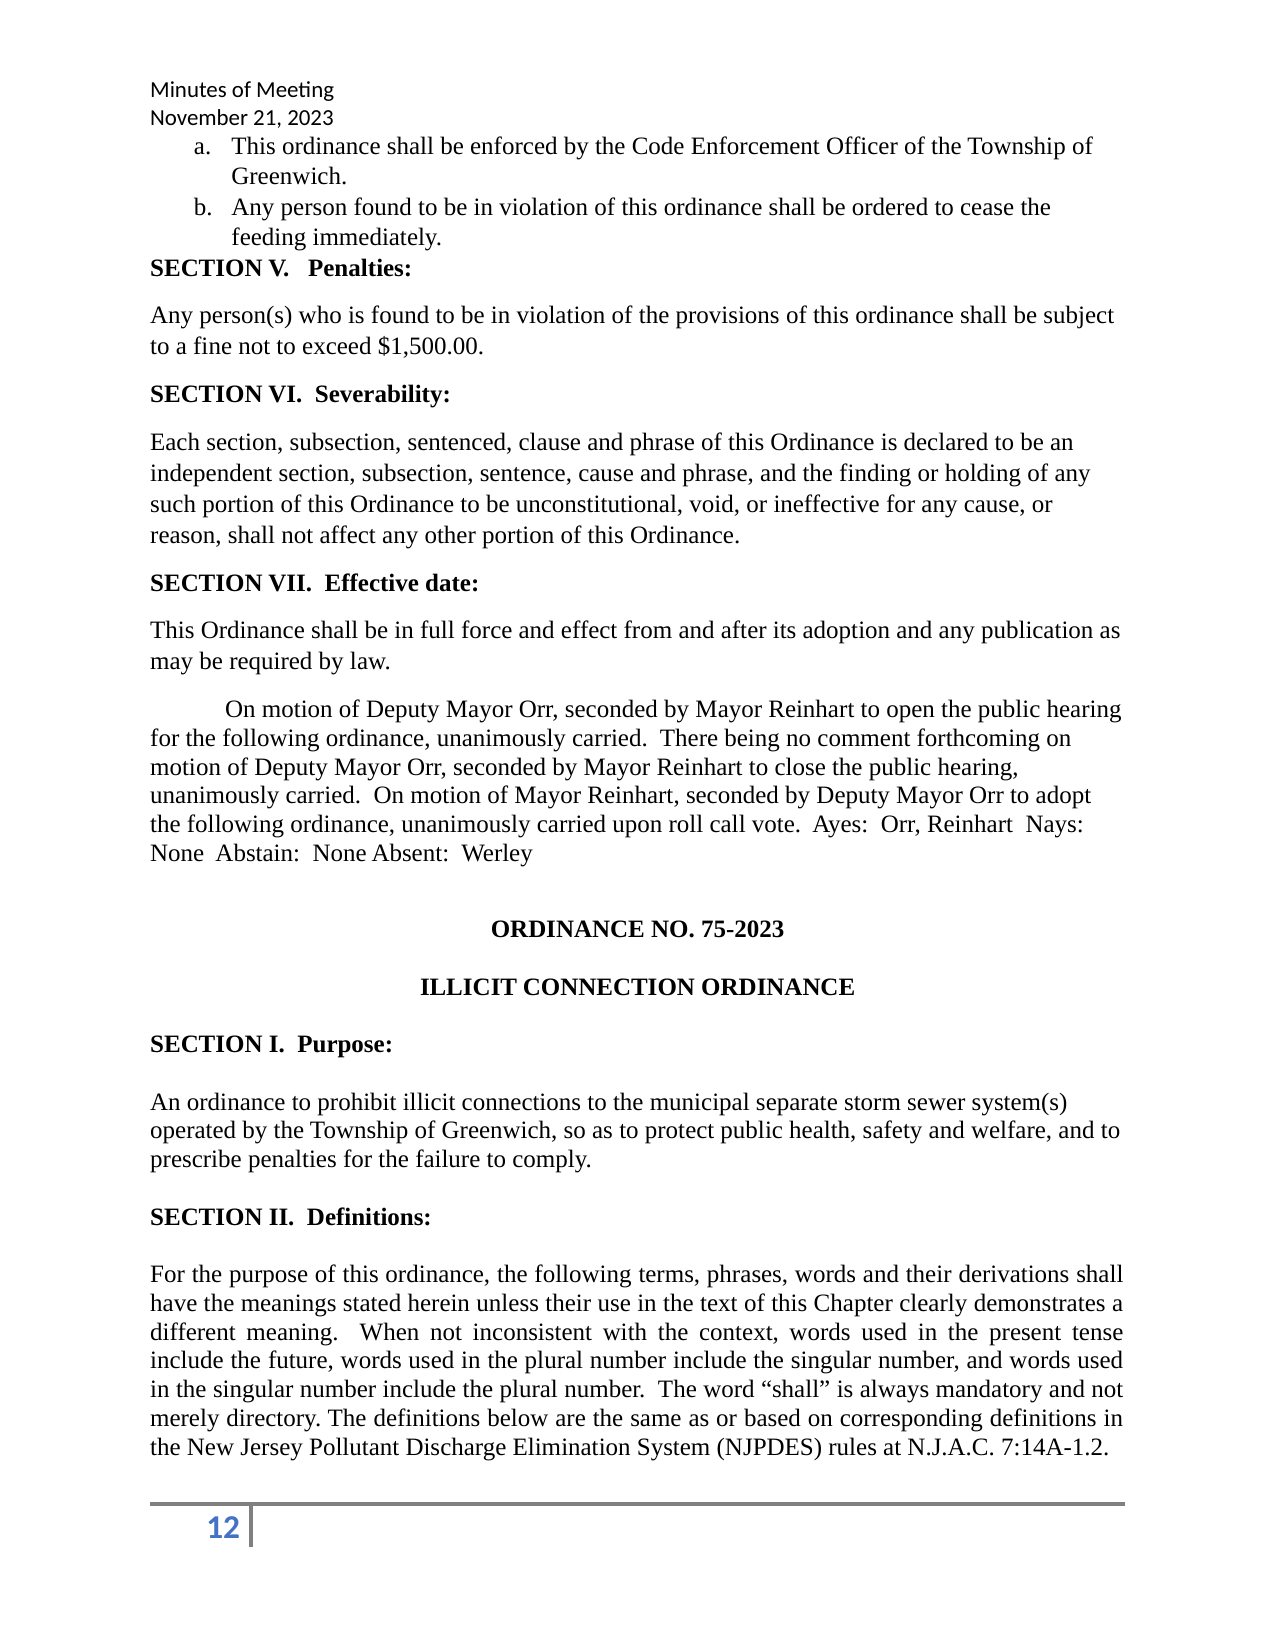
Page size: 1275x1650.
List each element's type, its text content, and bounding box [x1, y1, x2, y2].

text For the purpose of this ordinance, the following terms, phrases, words and their derivations shall have the meanings stated herein unless their use in the text of this Chapter clearly demonstrates a different meaning. When not inconsistent with the context, words used in the present tense include the future, words used in the plural number include the singular number, and words used in the singular number include the plural number. The word “shall” is always mandatory and not merely directory. The definitions below are the same as or based on corresponding definitions in the New Jersey Pollutant Discharge Elimination System (NJPDES) rules at N.J.A.C. 7:14A-1.2. [150, 1259, 1125, 1461]
text SECTION V. Penalties: [150, 253, 1125, 281]
text ORDINANCE NO. 75-2023 [150, 914, 1125, 943]
text On motion of Deputy Mayor Orr, seconded by Mayor Reinhart to open the public hearing for the following ordinance, unanimously carried. There being no comment forthcoming on motion of Deputy Mayor Orr, seconded by Mayor Reinhart to close the public hearing, unanimously carried. On motion of Mayor Reinhart, seconded by Deputy Mayor Orr to adopt the following ordinance, unanimously carried upon roll call vote. Ayes: Orr, Reinhart Nays: None Abstain: None Absent: Werley [150, 694, 1125, 867]
list Any person found to be in violation of this ordinance shall be ordered to cease the feeding immediately. [194, 192, 1125, 251]
text This Ordinance shall be in full force and effect from and after its adoption and any publication as may be required by law. [150, 615, 1125, 675]
text SECTION I. Purpose: [150, 1029, 1125, 1058]
text An ordinance to prohibit illicit connections to the municipal separate storm sewer system(s) operated by the Township of Greenwich, so as to protect public health, safety and welfare, and to prescribe penalties for the failure to comply. [150, 1087, 1125, 1173]
text Each section, subsection, sentenced, clause and phrase of this Ordinance is declared to be an independent section, subsection, sentence, cause and phrase, and the finding or holding of any such portion of this Ordinance to be unconstitutional, void, or ineffective for any cause, or reason, shall not affect any other portion of this Ordinance. [150, 427, 1125, 549]
text SECTION VI. Severability: [150, 379, 1125, 408]
text ILLICIT CONNECTION ORDINANCE [150, 972, 1125, 1001]
text SECTION II. Definitions: [150, 1202, 1125, 1231]
text SECTION VII. Effective date: [150, 568, 1125, 596]
list This ordinance shall be enforced by the Code Enforcement Officer of the Township of Greenwich. [194, 131, 1125, 190]
text Any person(s) who is found to be in violation of the provisions of this ordinance shall be subject to a fine not to exceed $1,500.00. [150, 300, 1125, 360]
